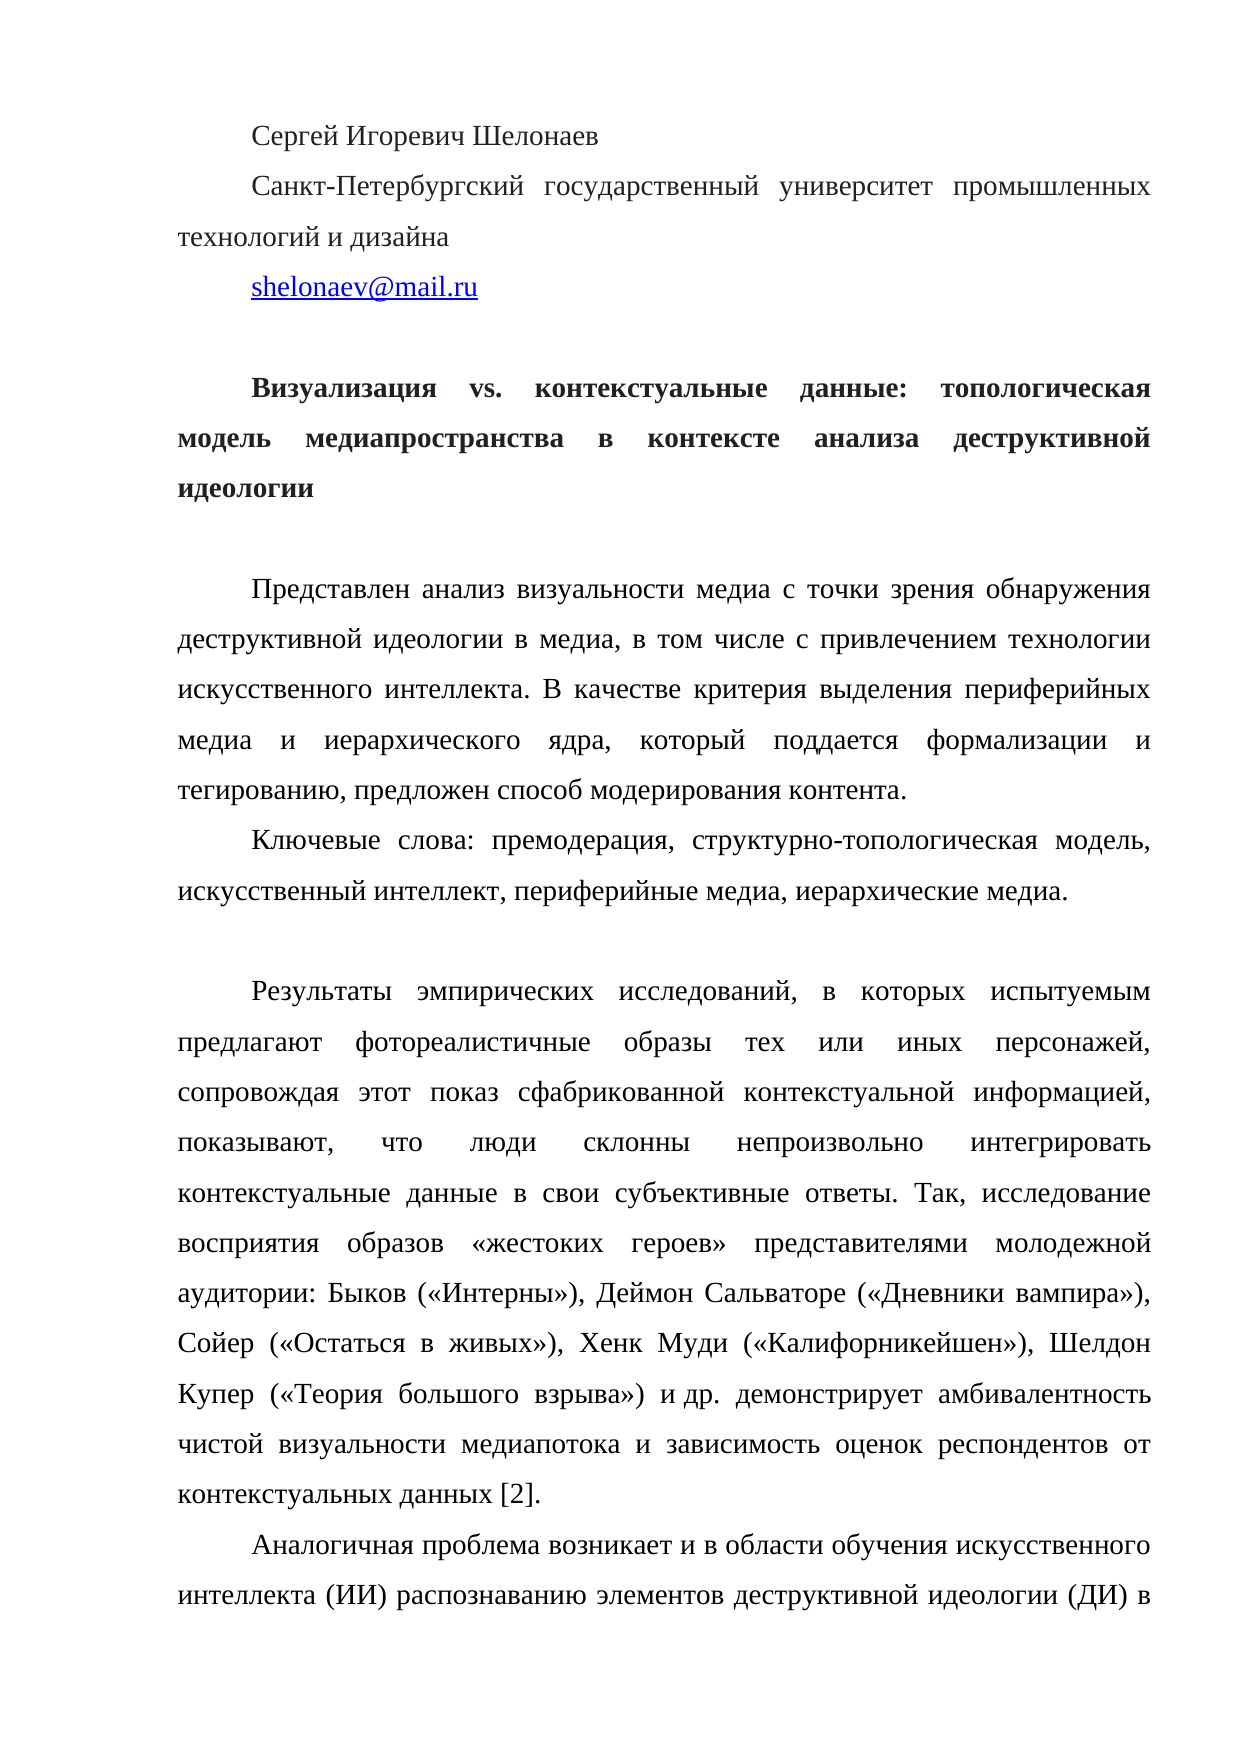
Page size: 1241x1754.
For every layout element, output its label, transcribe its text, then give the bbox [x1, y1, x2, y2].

text Результаты эмпирических исследований, в которых испытуемым предлагают фотореалистичные образы тех или иных персонажей, сопровождая этот показ сфабрикованной контекстуальной информацией, показывают, что люди склонны непроизвольно интегрировать контекстуальные данные в свои субъективные ответы. Так, исследование восприятия образов «жестоких героев» представителями молодежной аудитории: Быков («Интерны»), Деймон Сальваторе («Дневники вампира»), Сойер («Остаться в живых»), Хенк Муди («Калифорникейшен»), Шелдон Купер («Теория большого взрыва») и др. демонстрирует амбивалентность чистой визуальности медиапотока и зависимость оценок респондентов от контекстуальных данных [2]. [177, 973, 1152, 1510]
text Сергей Игоревич Шелонаев [177, 118, 1152, 152]
text Представлен анализ визуальности медиа с точки зрения обнаружения деструктивной идеологии в медиа, в том числе с привлечением технологии искусственного интеллекта. В качестве критерия выделения периферийных медиа и иерархического ядра, который поддается формализации и тегированию, предложен способ модерирования контента. [177, 571, 1152, 806]
text Санкт-Петербургский государственный университет промышленных технологий и дизайна [177, 168, 1152, 252]
text shelonaev@mail.ru [177, 269, 1152, 303]
text Визуализация vs. контекстуальные данные: топологическая модель медиапространства в контексте анализа деструктивной идеологии [177, 370, 1152, 504]
text Ключевые слова: премодерация, структурно-топологическая модель, искусственный интеллект, периферийные медиа, иерархические медиа. [177, 822, 1152, 906]
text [177, 1527, 1152, 1611]
